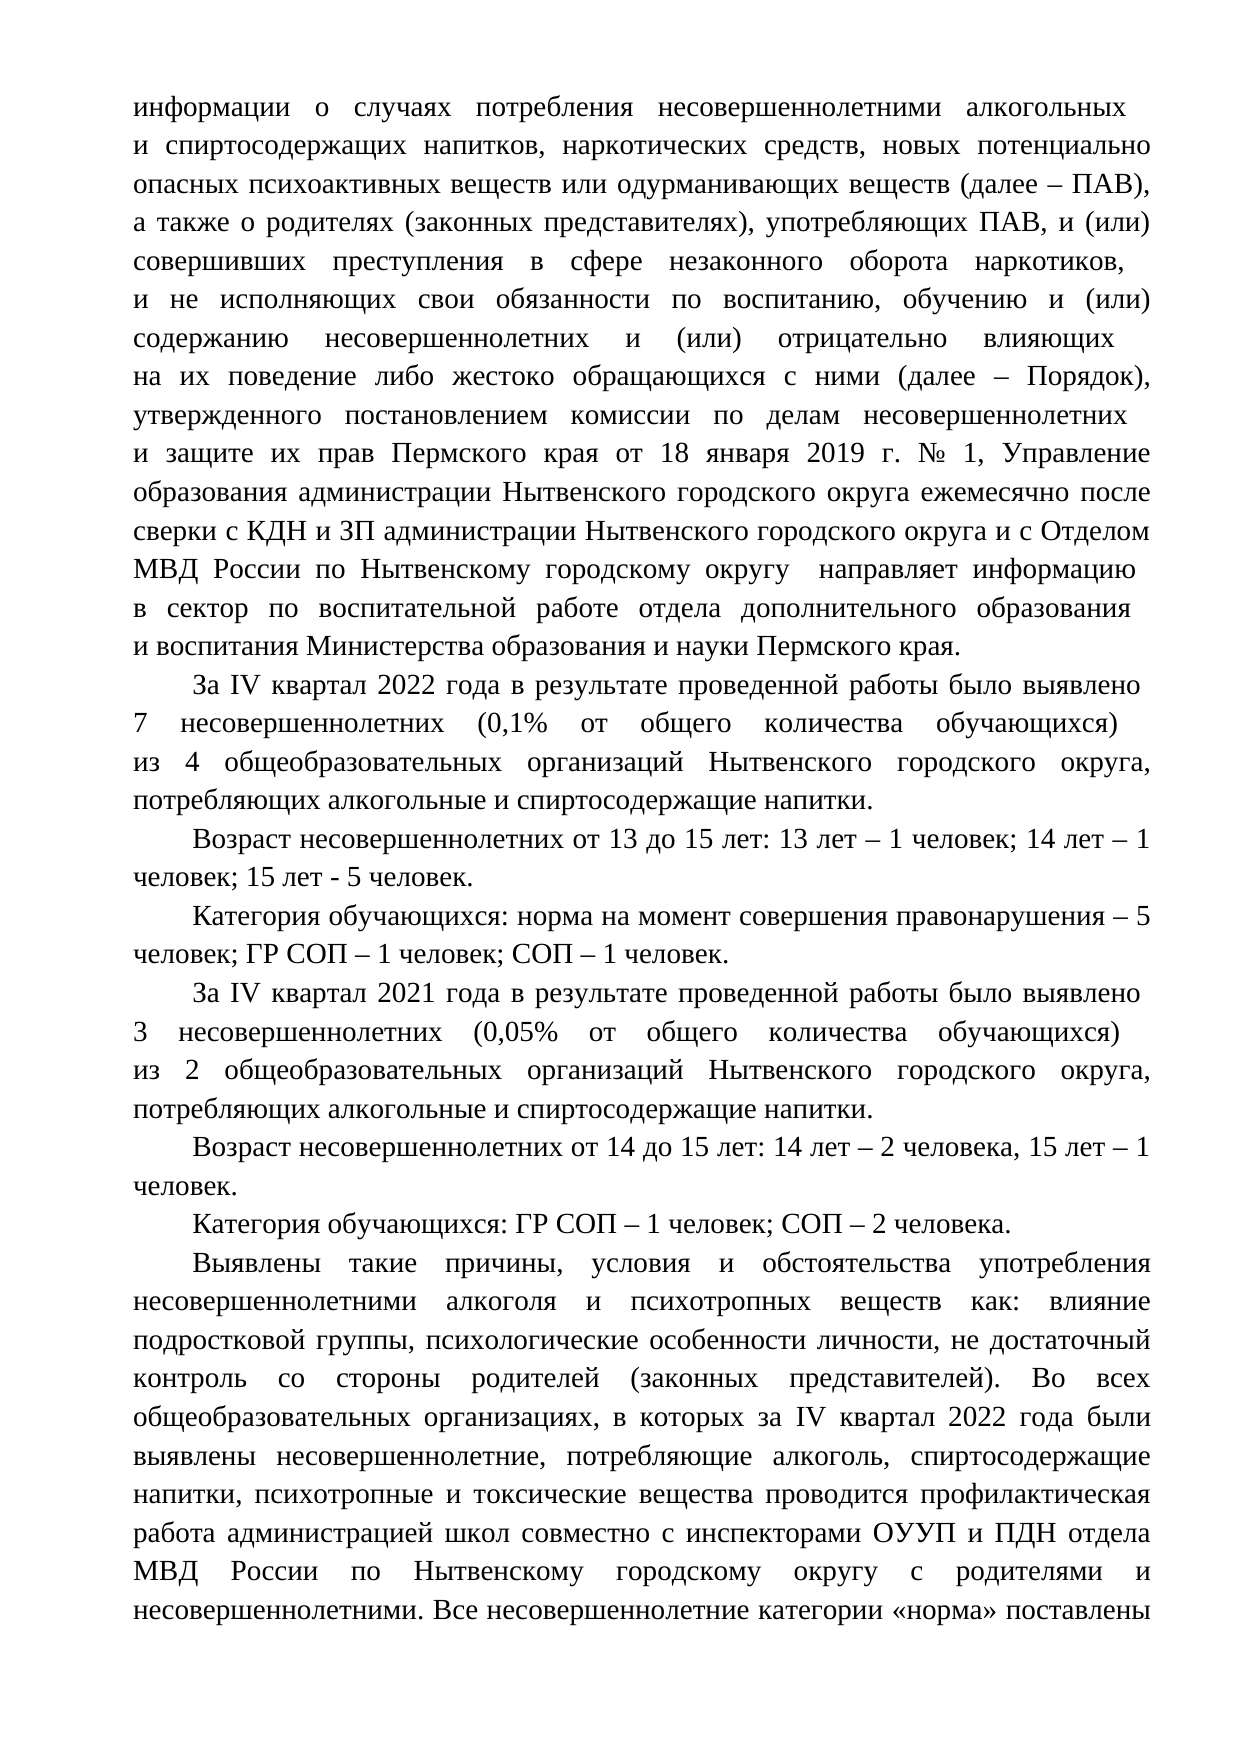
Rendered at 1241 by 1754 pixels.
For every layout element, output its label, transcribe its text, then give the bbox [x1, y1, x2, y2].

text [133, 89, 1152, 662]
text Категория обучающихся: норма на момент совершения правонарушения – 5 человек; ГР СОП – 1 человек; СОП – 1 человек. [133, 898, 1152, 970]
text За IV квартал 2021 года в результате проведенной работы было выявлено 3 несовершеннолетних (0,05% от общего количества обучающихся) из 2 общеобразовательных организаций Нытвенского городского округа, потребляющих алкогольные и спиртосодержащие напитки. [133, 975, 1152, 1124]
text За IV квартал 2022 года в результате проведенной работы было выявлено 7 несовершеннолетних (0,1% от общего количества обучающихся) из 4 общеобразовательных организаций Нытвенского городского округа, потребляющих алкогольные и спиртосодержащие напитки. [133, 667, 1152, 816]
text Возраст несовершеннолетних от 14 до 15 лет: 14 лет – 2 человека, 15 лет – 1 человек. [133, 1129, 1152, 1201]
text Возраст несовершеннолетних от 13 до 15 лет: 13 лет – 1 человек; 14 лет – 1 человек; 15 лет - 5 человек. [133, 821, 1152, 893]
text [133, 1245, 1152, 1625]
text Категория обучающихся: ГР СОП – 1 человек; СОП – 2 человека. [133, 1206, 1152, 1240]
